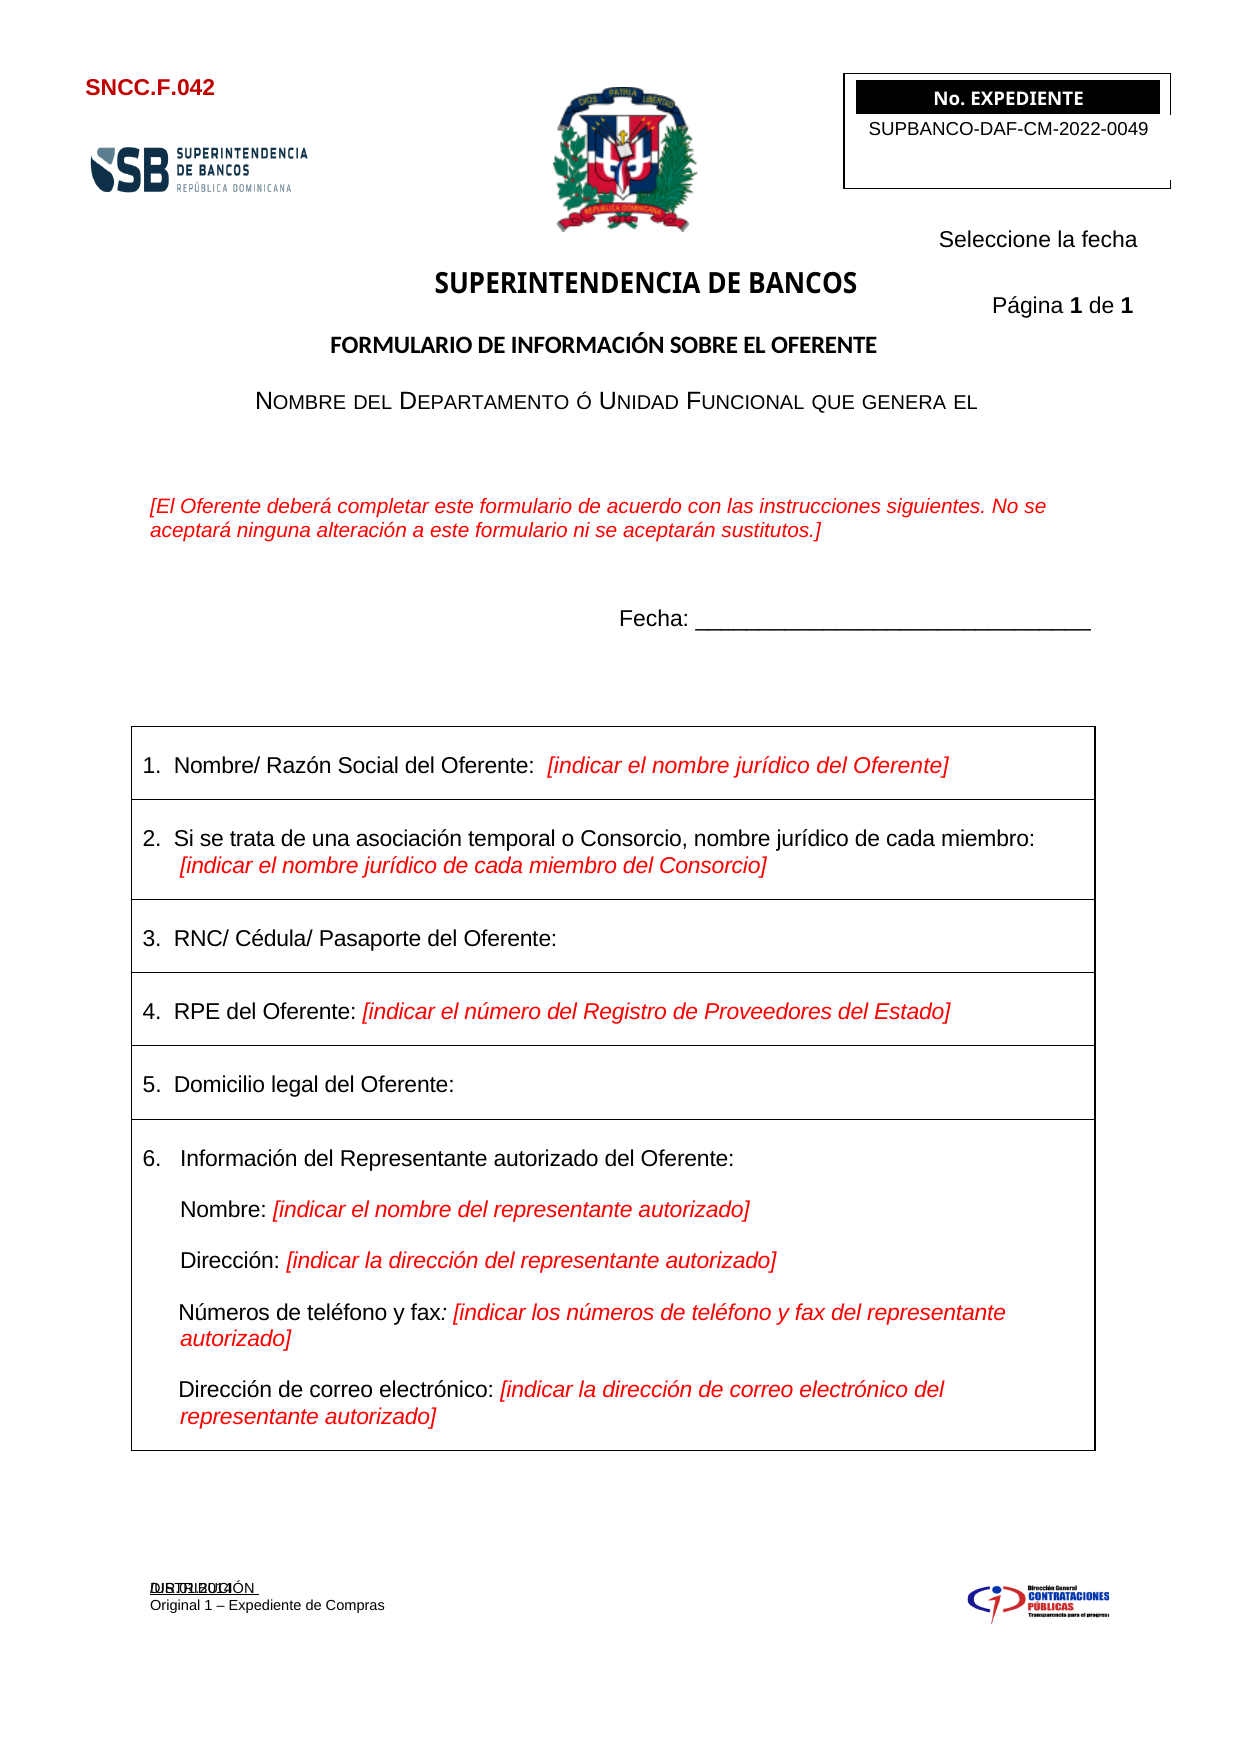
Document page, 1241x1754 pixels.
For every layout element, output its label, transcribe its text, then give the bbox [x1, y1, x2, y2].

text Fecha: _______________________________ [150, 605, 1090, 632]
table_cell 3. RNC/ Cédula/ Pasaporte del Oferente: [132, 900, 1094, 972]
picture [77, 131, 323, 207]
picture [967, 1585, 1110, 1624]
picture [552, 87, 698, 232]
text [El Oferente deberá completar este formulario de acuerdo con las instrucciones siguientes. No se aceptará ninguna alteración a este formulario ni se aceptarán sustitutos.] [150, 494, 1090, 542]
table_cell 4. RPE del Oferente: [indicar el número del Registro de Proveedores del Estado] [132, 973, 1094, 1045]
table_header 1. Nombre/ Razón Social del Oferente: [indicar el nombre jurídico del Oferente] [132, 727, 1094, 799]
table_cell 2. Si se trata de una asociación temporal o Consorcio, nombre jurídico de cada miembro: [indicar el nombre jurídico de cada miembro del Consorcio] [132, 800, 1094, 899]
table_cell 5. Domicilio legal del Oferente: [132, 1046, 1094, 1118]
table_cell 6. Información del Representante autorizado del Oferente: Nombre: [indicar el nombre del representante autorizado] Dirección: [indicar la dirección del representante autorizado] Números de teléfono y fax: [indicar los números de teléfono y fax del representante autorizado] Dirección de correo electrónico: [indicar la dirección de correo electrónico del representante autorizado] [132, 1120, 1094, 1450]
